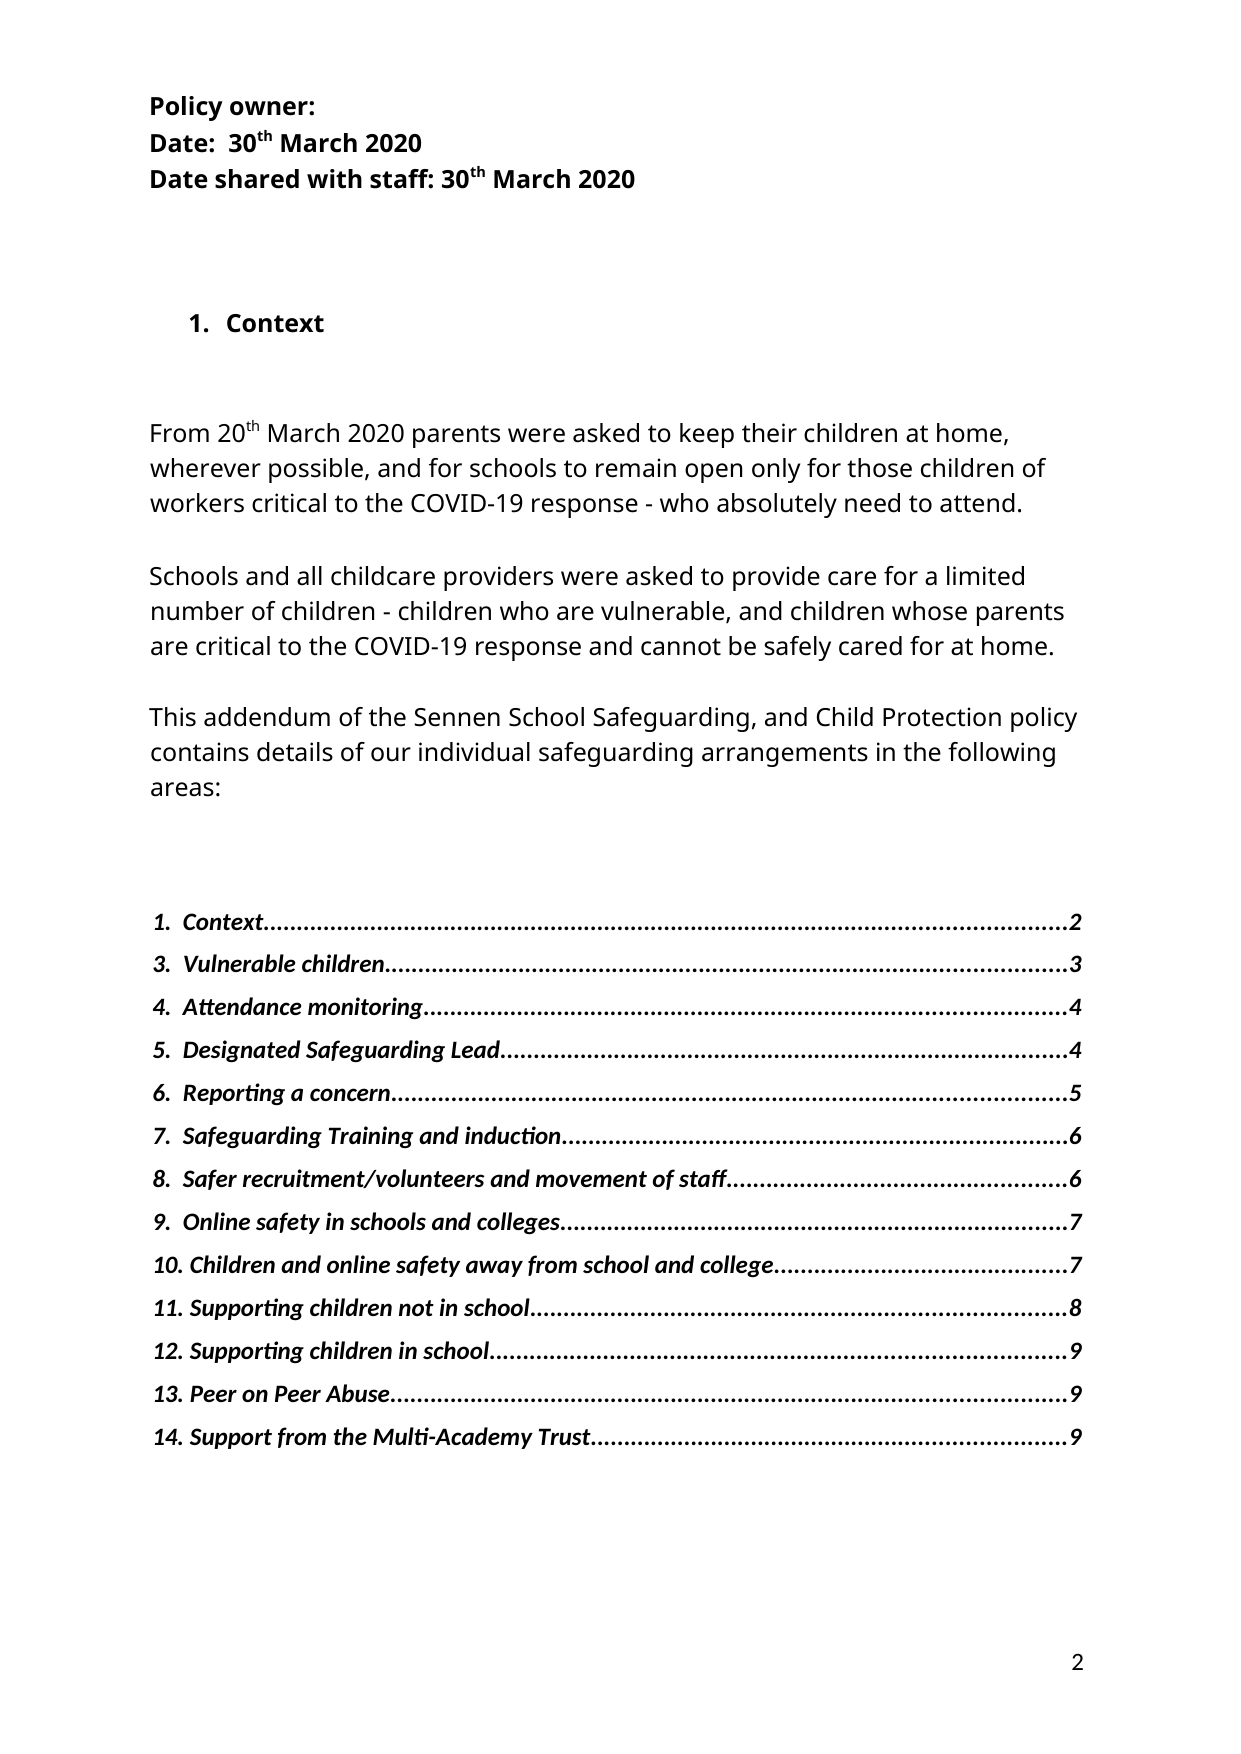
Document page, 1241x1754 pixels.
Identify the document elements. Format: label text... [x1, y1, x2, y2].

text Date: 30th March 2020 [149, 125, 1089, 159]
text Policy owner: [149, 89, 1089, 123]
text This addendum of the Sennen School Safeguarding, and Child Protection policy contains details of our individual safeguarding arrangements in the following areas: [149, 700, 1089, 804]
text Schools and all childcare providers were asked to provide care for a limited number of children - children who are vulnerable, and children whose parents are critical to the COVID-19 response and cannot be safely cared for at home. [149, 558, 1089, 662]
text Date shared with staff: 30th March 2020 [149, 162, 1089, 196]
text From 20th March 2020 parents were asked to keep their children at home, wherever possible, and for schools to remain open only for those children of workers critical to the COVID-19 response - who absolutely need to attend. [149, 416, 1089, 520]
subtitle Context [188, 306, 1089, 340]
